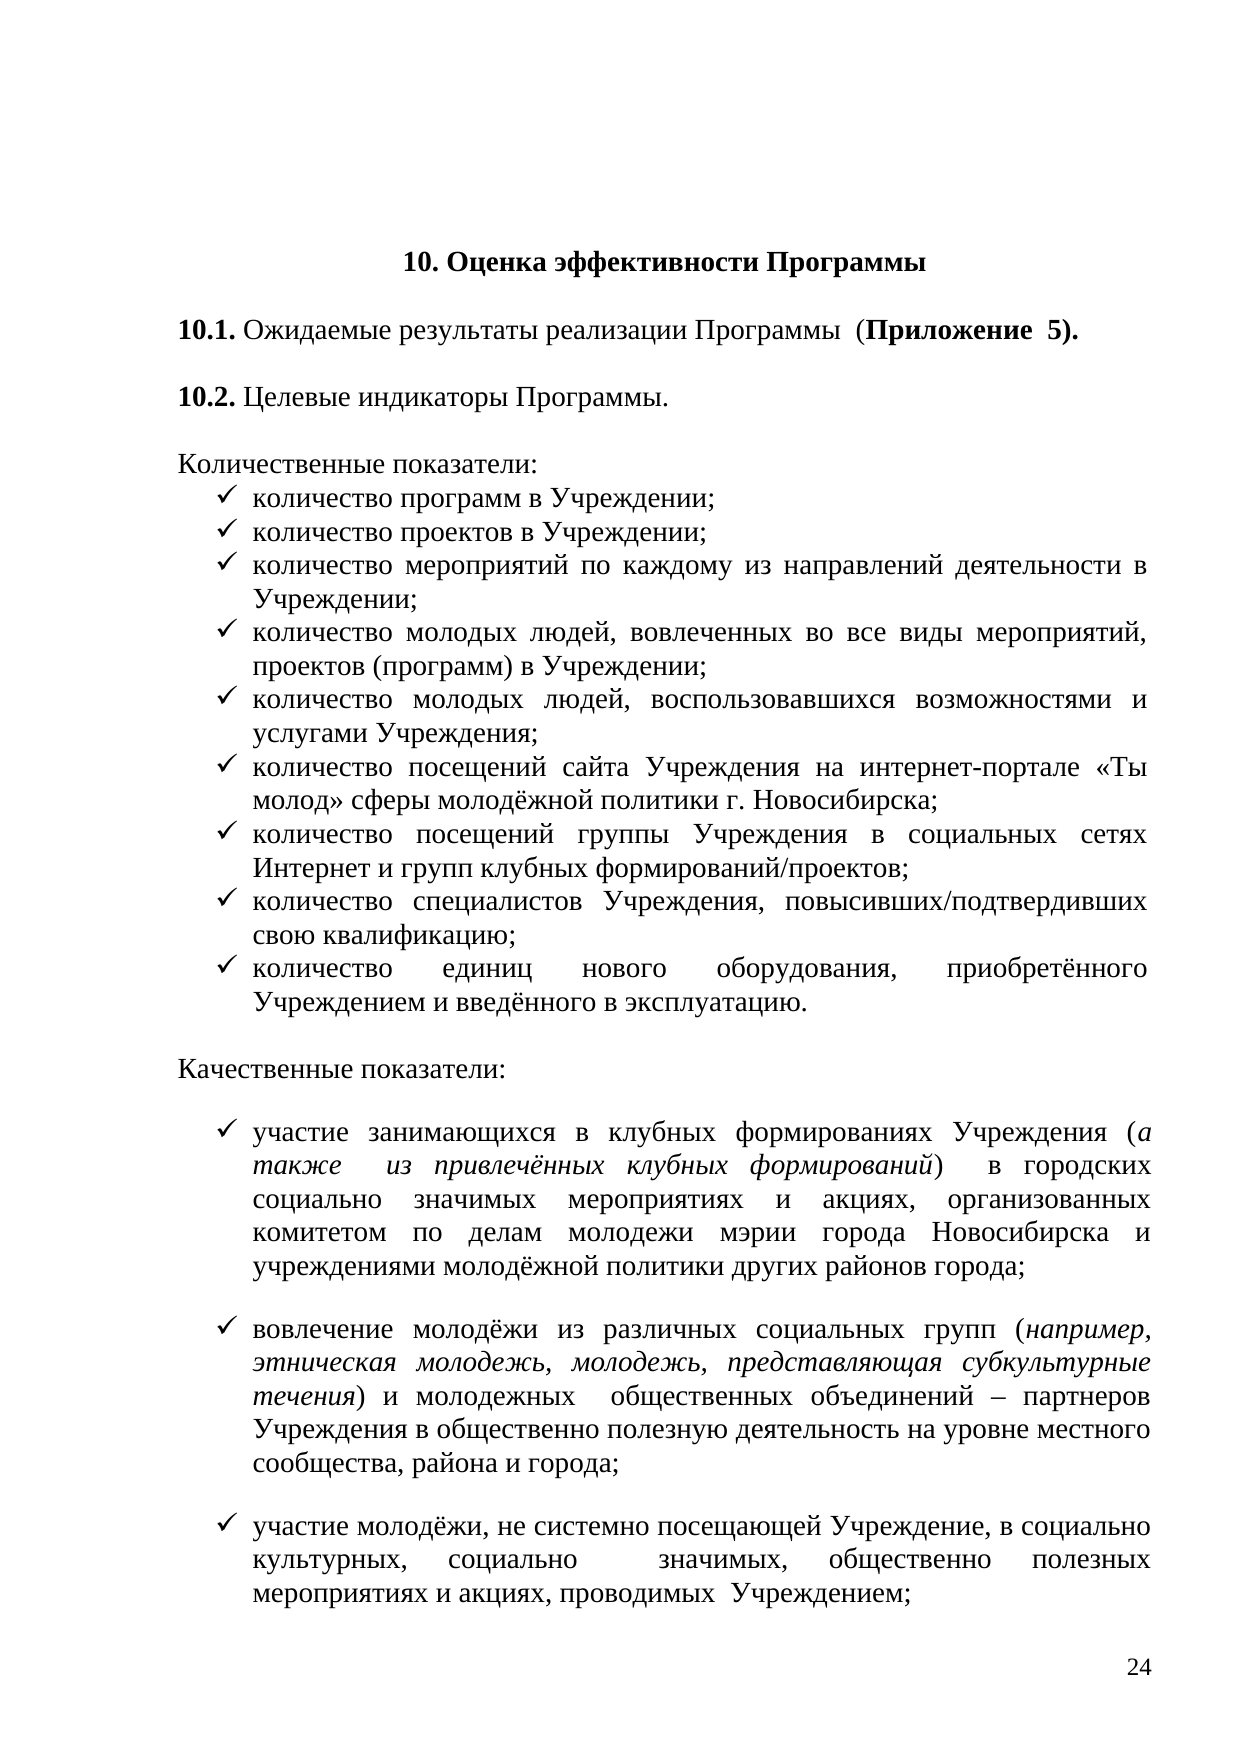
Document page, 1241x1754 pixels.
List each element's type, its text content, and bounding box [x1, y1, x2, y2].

list количество посещений сайта Учреждения на интернет-портале «Ты молод» сферы молодёжной политики г. Новосибирска; [215, 749, 1148, 816]
list количество мероприятий по каждому из направлений деятельности в Учреждении; [215, 547, 1148, 614]
text Качественные показатели: [177, 1051, 1148, 1085]
subtitle 10. Оценка эффективности Программы [177, 244, 1152, 277]
list участие занимающихся в клубных формированиях Учреждения (а также из привлечённых клубных формирований) в городских социально значимых мероприятиях и акциях, организованных комитетом по делам молодежи мэрии города Новосибирска и учреждениями молодёжной политики других районов города; [215, 1114, 1152, 1282]
list участие молодёжи, не системно посещающей Учреждение, в социально культурных, социально значимых, общественно полезных мероприятиях и акциях, проводимых Учреждением; [215, 1508, 1152, 1608]
list количество специалистов Учреждения, повысивших/подтвердивших свою квалификацию; [215, 883, 1148, 950]
text 10.1. Ожидаемые результаты реализации Программы (Приложение 5). [177, 312, 1152, 346]
list количество программ в Учреждении; [215, 480, 1148, 514]
list вовлечение молодёжи из различных социальных групп (например, этническая молодежь, молодежь, представляющая субкультурные течения) и молодежных общественных объединений – партнеров Учреждения в общественно полезную деятельность на уровне местного сообщества, района и города; [215, 1311, 1152, 1479]
list количество молодых людей, вовлеченных во все виды мероприятий, проектов (программ) в Учреждении; [215, 614, 1148, 682]
list количество проектов в Учреждении; [215, 514, 1148, 547]
text Количественные показатели: [177, 446, 1152, 480]
text 10.2. Целевые индикаторы Программы. [177, 379, 1152, 413]
list количество посещений группы Учреждения в социальных сетях Интернет и групп клубных формирований/проектов; [215, 816, 1148, 883]
list количество единиц нового оборудования, приобретённого Учреждением и введённого в эксплуатацию. [215, 950, 1148, 1018]
list количество молодых людей, воспользовавшихся возможностями и услугами Учреждения; [215, 682, 1148, 749]
